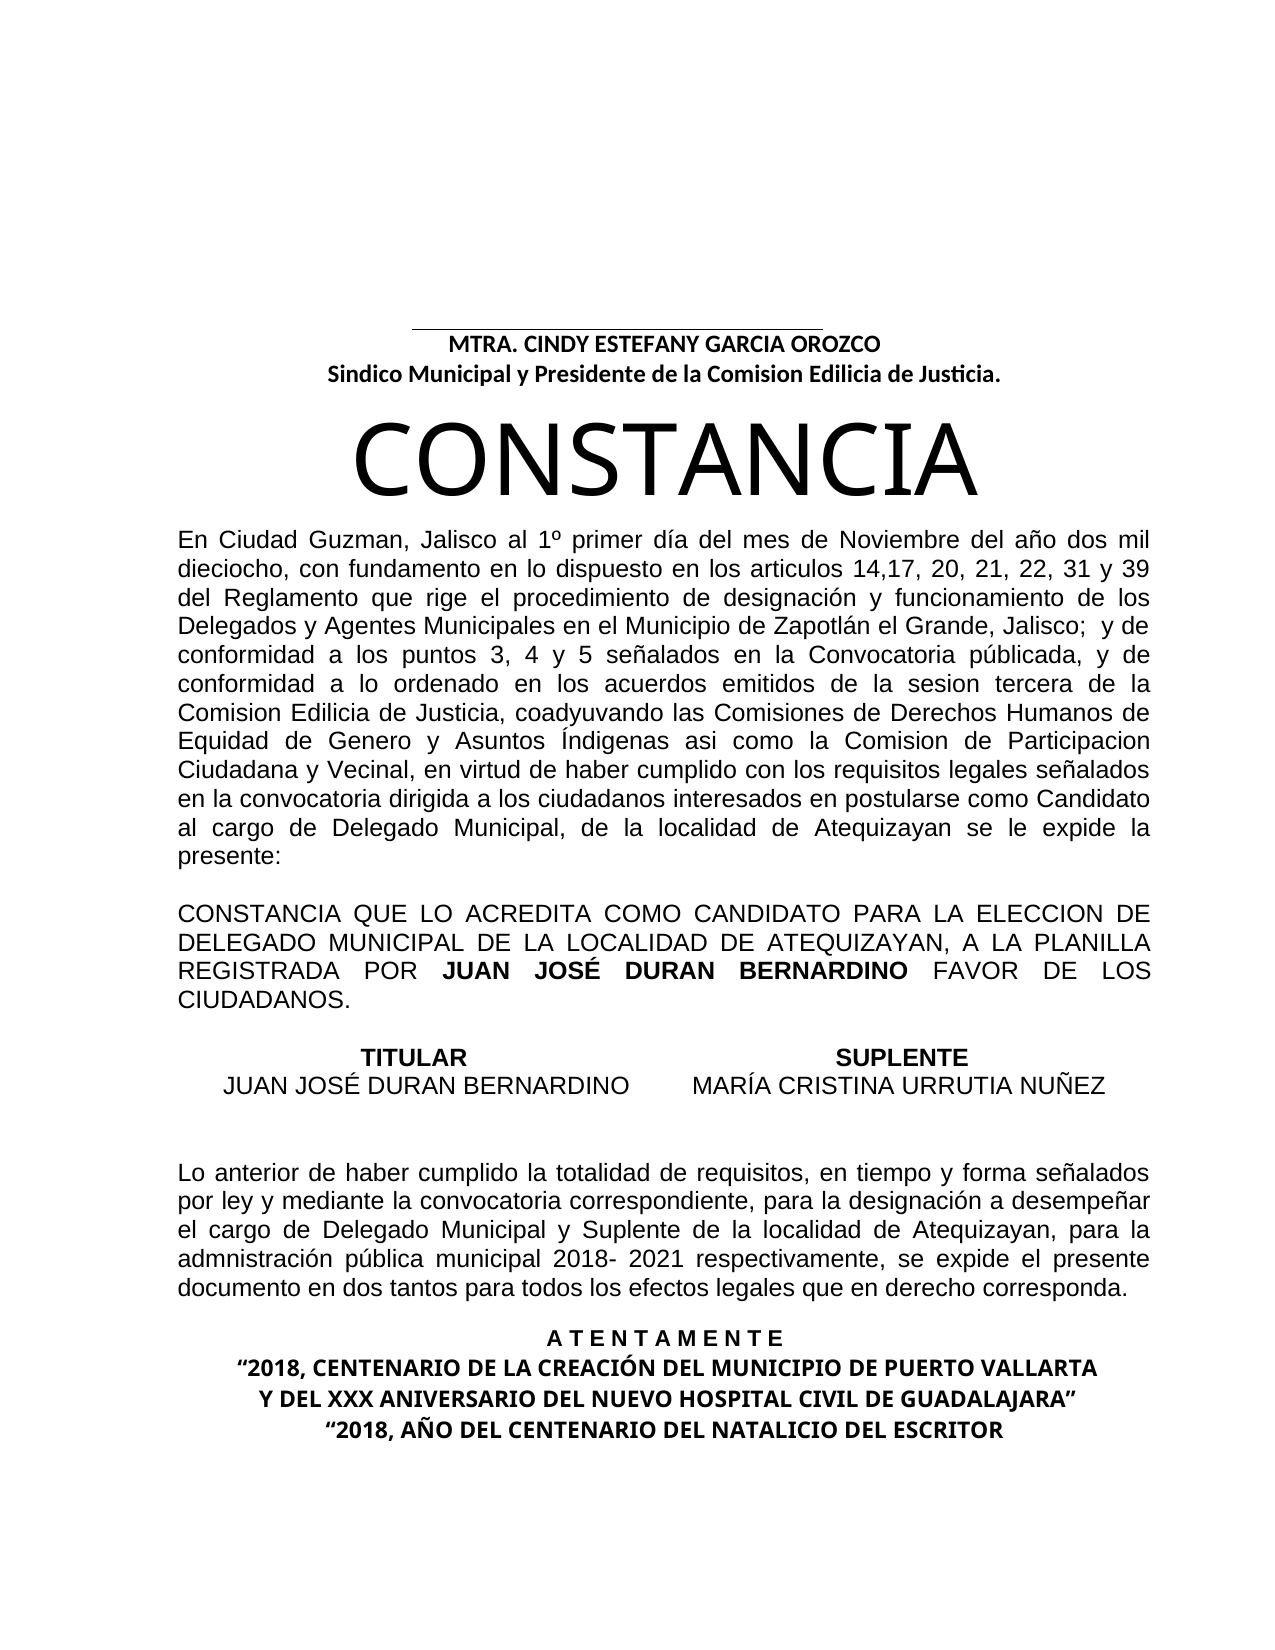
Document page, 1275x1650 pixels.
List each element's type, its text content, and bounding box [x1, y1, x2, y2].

text Y DEL XXX ANIVERSARIO DEL NUEVO HOSPITAL CIVIL DE GUADALAJARA” [177, 1383, 1152, 1414]
text CONSTANCIA QUE LO ACREDITA COMO CANDIDATO PARA LA ELECCION DE DELEGADO MUNICIPAL DE LA LOCALIDAD DE ATEQUIZAYAN, A LA PLANILLA REGISTRADA POR JUAN JOSÉ DURAN BERNARDINO FAVOR DE LOS CIUDADANOS. [177, 899, 1152, 1014]
text Lo anterior de haber cumplido la totalidad de requisitos, en tiempo y forma señalados por ley y mediante la convocatoria correspondiente, para la designación a desempeñar el cargo de Delegado Municipal y Suplente de la localidad de Atequizayan, para la admnistración pública municipal 2018- 2021 respectivamente, se expide el presente documento en dos tantos para todos los efectos legales que en derecho corresponda. [177, 1158, 1152, 1301]
text “2018, AÑO DEL CENTENARIO DEL NATALICIO DEL ESCRITOR [177, 1414, 1152, 1445]
text A T E N T A M E N T E [177, 1325, 1152, 1352]
text Sindico Municipal y Presidente de la Comision Edilicia de Justicia. [177, 358, 1152, 389]
text JUAN JOSÉ DURAN BERNARDINO MARÍA CRISTINA URRUTIA NUÑEZ [177, 1071, 1152, 1100]
text TITULAR SUPLENTE [177, 1043, 1152, 1071]
text “2018, CENTENARIO DE LA CREACIÓN DEL MUNICIPIO DE PUERTO VALLARTA [177, 1352, 1152, 1383]
text MTRA. CINDY ESTEFANY GARCIA OROZCO [177, 328, 1152, 358]
text En Ciudad Guzman, Jalisco al 1º primer día del mes de Noviembre del año dos mil dieciocho, con fundamento en lo dispuesto en los articulos 14,17, 20, 21, 22, 31 y 39 del Reglamento que rige el procedimiento de designación y funcionamiento de los Delegados y Agentes Municipales en el Municipio de Zapotlán el Grande, Jalisco; y de conformidad a los puntos 3, 4 y 5 señalados en la Convocatoria públicada, y de conformidad a lo ordenado en los acuerdos emitidos de la sesion tercera de la Comision Edilicia de Justicia, coadyuvando las Comisiones de Derechos Humanos de Equidad de Genero y Asuntos Índigenas asi como la Comision de Participacion Ciudadana y Vecinal, en virtud de haber cumplido con los requisitos legales señalados en la convocatoria dirigida a los ciudadanos interesados en postularse como Candidato al cargo de Delegado Municipal, de la localidad de Atequizayan se le expide la presente: [177, 525, 1152, 870]
text CONSTANCIA [177, 389, 1152, 525]
